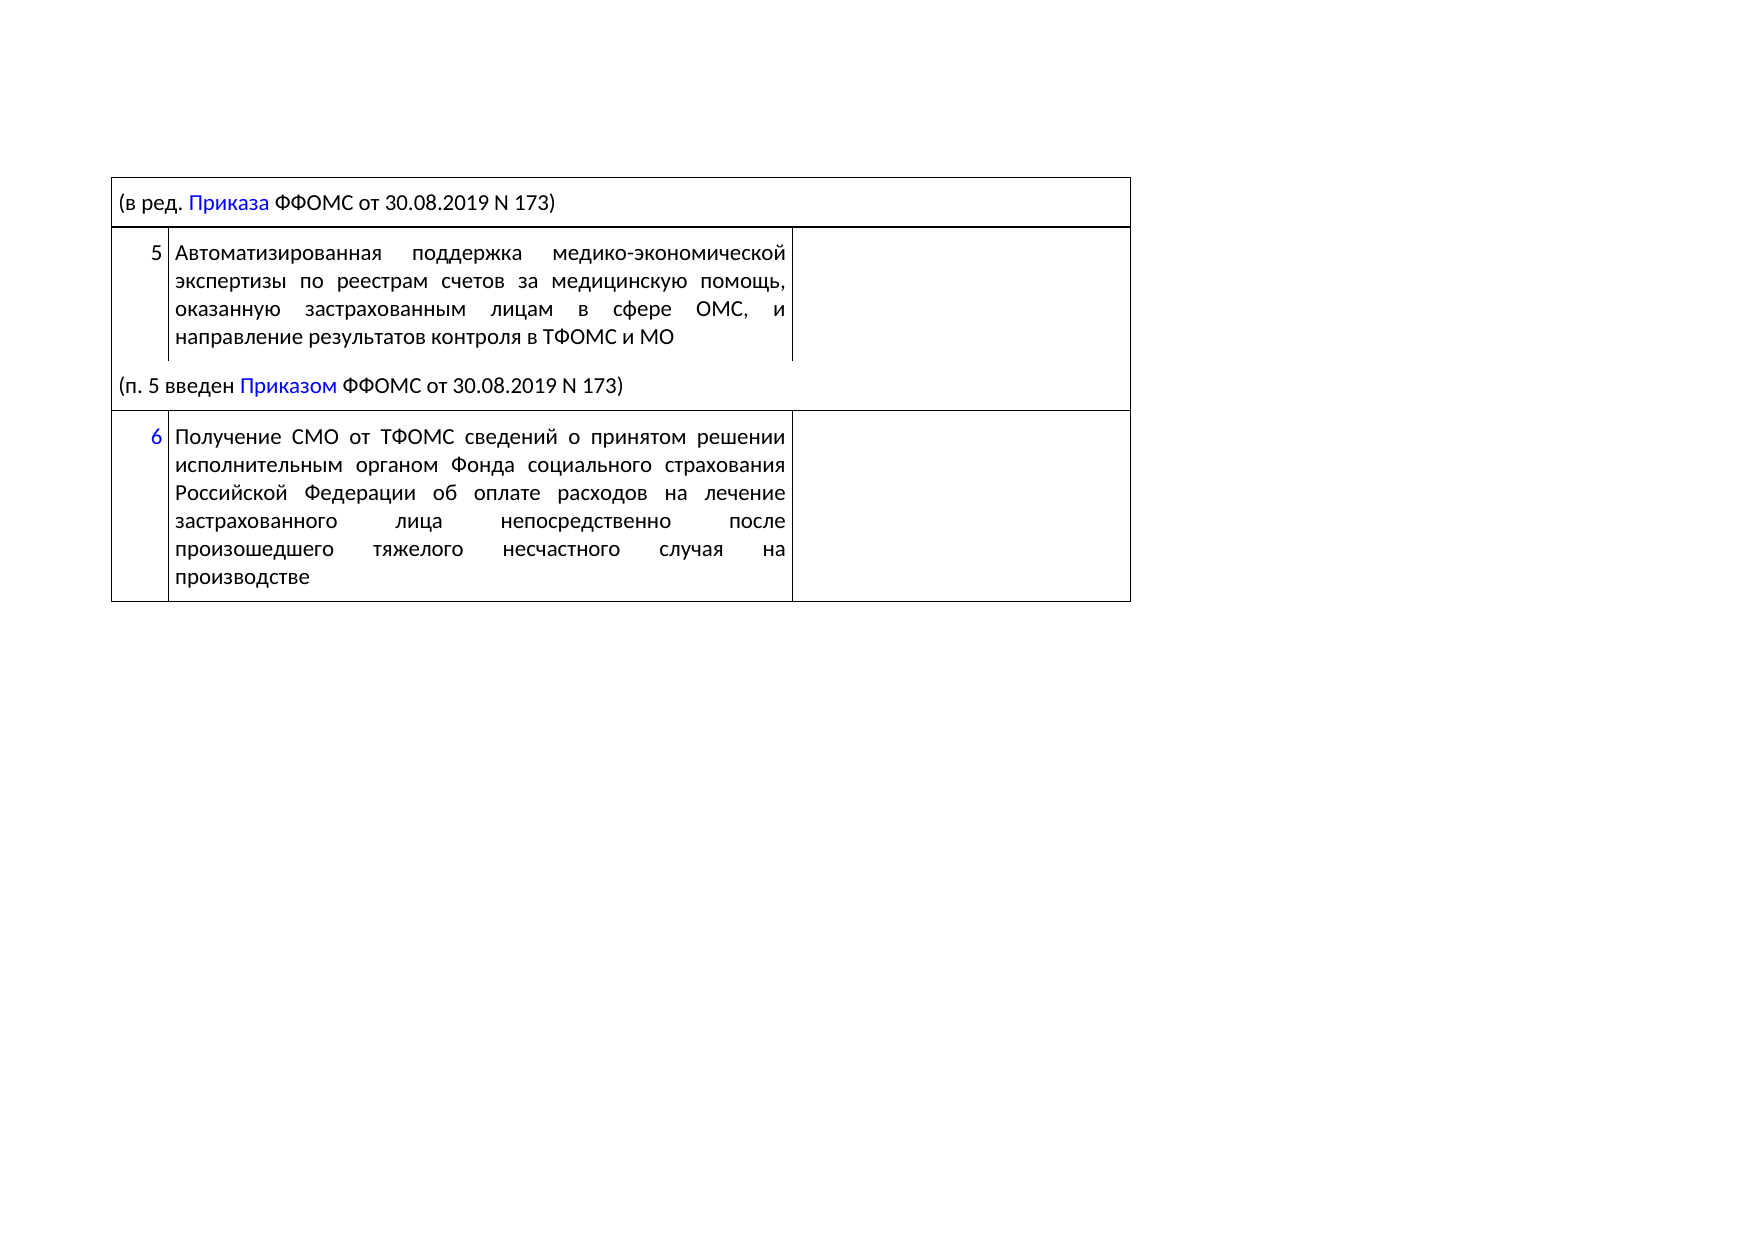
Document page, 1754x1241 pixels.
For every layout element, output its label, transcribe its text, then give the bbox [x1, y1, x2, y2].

table_cell [793, 228, 1130, 361]
table_cell Автоматизированная поддержка медико-экономической экспертизы по реестрам счетов за медицинскую помощь, оказанную застрахованным лицам в сфере ОМС, и направление результатов контроля в ТФОМС и МО [169, 228, 792, 361]
table_cell 5 [112, 228, 168, 361]
table_cell [793, 411, 1130, 601]
table_cell Получение СМО от ТФОМС сведений о принятом решении исполнительным органом Фонда социального страхования Российской Федерации об оплате расходов на лечение застрахованного лица непосредственно после произошедшего тяжелого несчастного случая на производстве [169, 411, 792, 601]
table_cell (п. 5 введен Приказом ФФОМС от 30.08.2019 N 173) [112, 361, 1130, 410]
table_cell (в ред. Приказа ФФОМС от 30.08.2019 N 173) [112, 178, 1130, 226]
table_cell 6 [112, 411, 168, 601]
